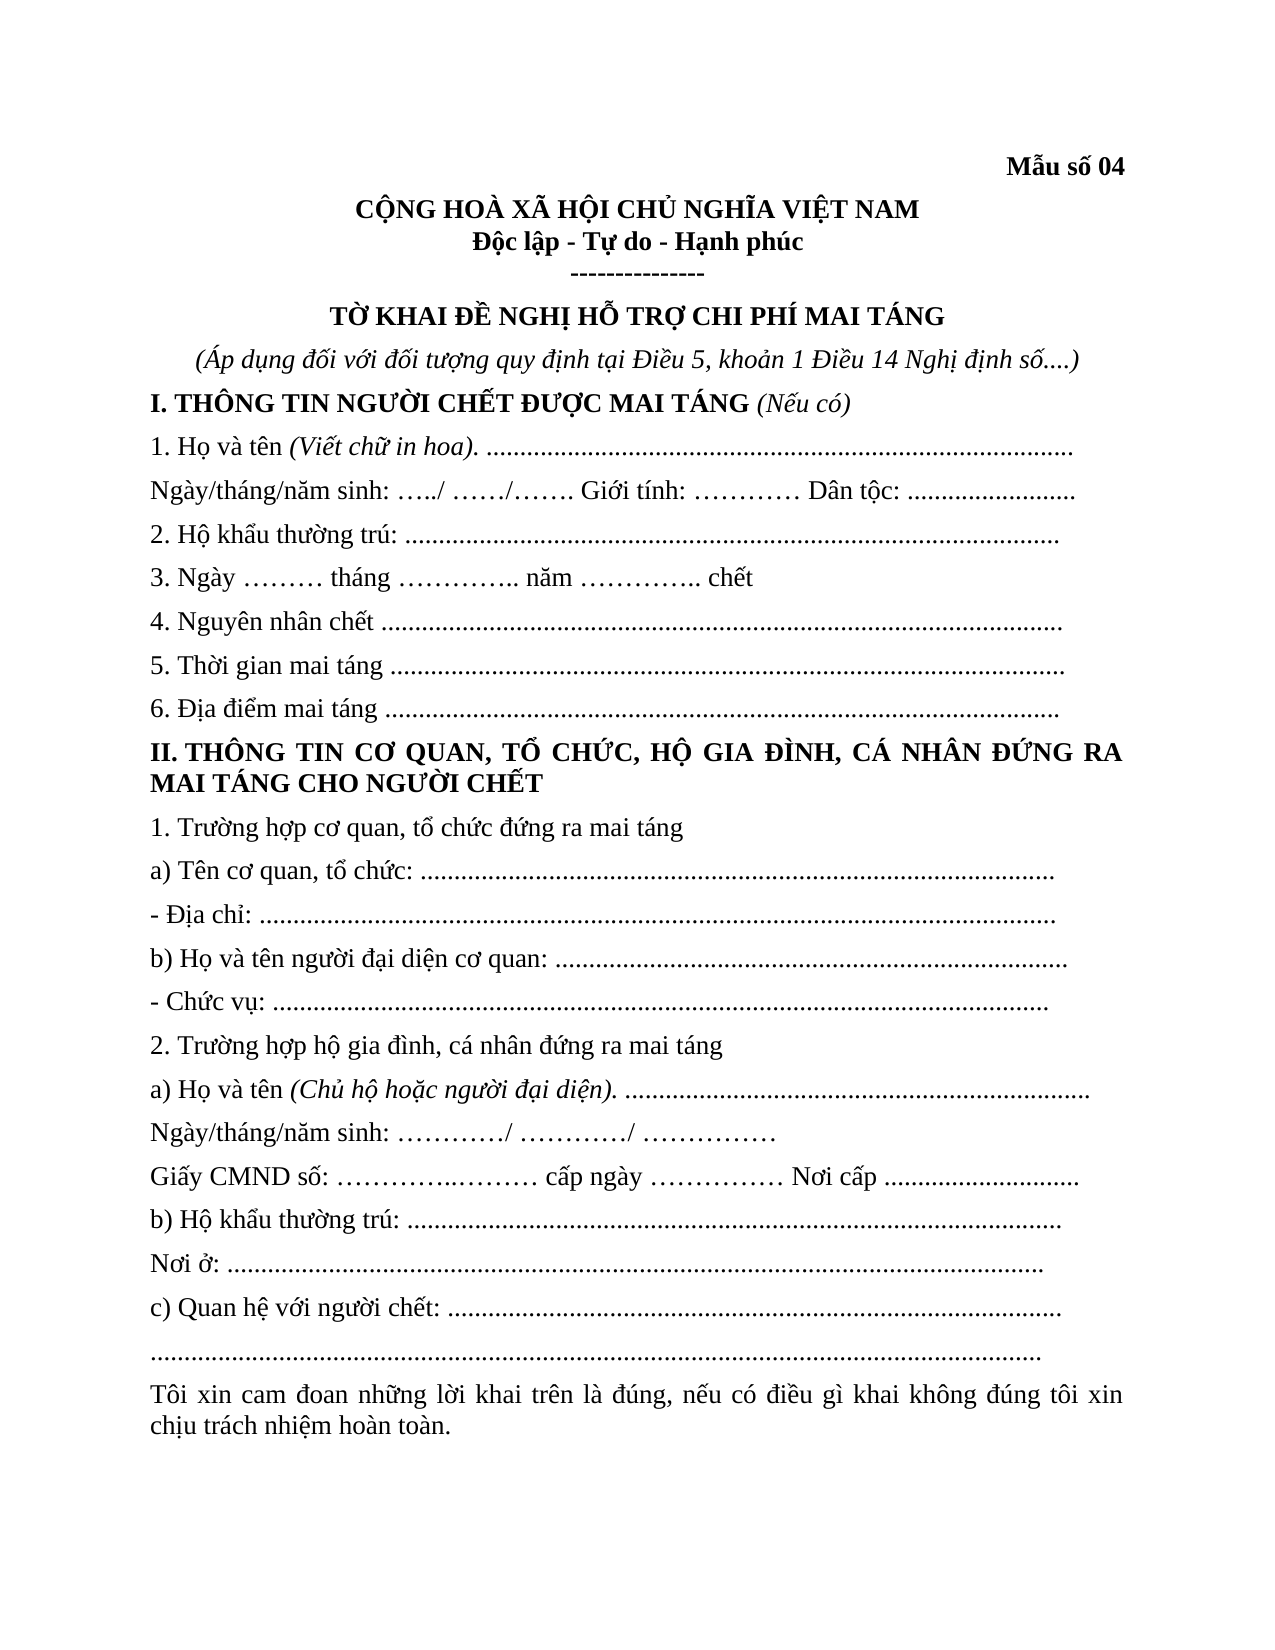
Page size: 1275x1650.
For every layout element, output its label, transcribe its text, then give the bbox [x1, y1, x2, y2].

text 1. Trường hợp cơ quan, tổ chức đứng ra mai táng [150, 811, 1125, 842]
text 2. Hộ khẩu thường trú: ................................................................................................. [150, 518, 1125, 549]
text 3. Ngày ……… tháng ………….. năm ………….. chết [150, 561, 1125, 593]
text a) Tên cơ quan, tổ chức: .............................................................................................. [150, 854, 1125, 886]
text a) Họ và tên (Chủ hộ hoặc người đại diện). ..................................................................... [150, 1073, 1125, 1104]
text II. THÔNG TIN CƠ QUAN, TỔ CHỨC, HỘ GIA ĐÌNH, CÁ NHÂN ĐỨNG RA MAI TÁNG CHO NGƯỜI CHẾT [150, 736, 1125, 798]
text c) Quan hệ với người chết: ........................................................................................... [150, 1291, 1125, 1322]
text 1. Họ và tên (Viết chữ in hoa). ....................................................................................... [150, 431, 1125, 462]
text Tôi xin cam đoan những lời khai trên là đúng, nếu có điều gì khai không đúng tôi xin chịu trách nhiệm hoàn toàn. [150, 1378, 1125, 1441]
text CỘNG HOÀ XÃ HỘI CHỦ NGHĨA VIỆT NAM Độc lập - Tự do - Hạnh phúc --------------- [150, 194, 1125, 287]
text 6. Địa điểm mai táng .................................................................................................... [150, 692, 1125, 723]
text .................................................................................................................................... [150, 1334, 1125, 1366]
text Ngày/tháng/năm sinh: …………/ …………/ …………… [150, 1116, 1125, 1147]
text b) Hộ khẩu thường trú: ................................................................................................. [150, 1204, 1125, 1235]
text - Chức vụ: ................................................................................................................... [150, 985, 1125, 1017]
text I. THÔNG TIN NGƯỜI CHẾT ĐƯỢC MAI TÁNG (Nếu có) [167, 387, 1125, 418]
text 5. Thời gian mai táng .................................................................................................... [150, 649, 1125, 680]
text TỜ KHAI ĐỀ NGHỊ HỖ TRỢ CHI PHÍ MAI TÁNG [150, 299, 1125, 331]
text 4. Nguyên nhân chết ..................................................................................................... [150, 605, 1125, 636]
text Giấy CMND số: …………..……… cấp ngày …………… Nơi cấp ............................. [150, 1160, 1125, 1191]
text 2. Trường hợp hộ gia đình, cá nhân đứng ra mai táng [150, 1029, 1125, 1060]
text - Địa chỉ: ...................................................................................................................... [150, 898, 1125, 929]
text b) Họ và tên người đại diện cơ quan: ............................................................................ [150, 942, 1125, 973]
text Mẫu số 04 [150, 150, 1125, 181]
text Nơi ở: ......................................................................................................................... [150, 1247, 1125, 1278]
text Ngày/tháng/năm sinh: …../ ……/……. Giới tính: ………… Dân tộc: ......................... [150, 474, 1125, 505]
text (Áp dụng đối với đối tượng quy định tại Điều 5, khoản 1 Điều 14 Nghị định số....) [150, 343, 1125, 374]
